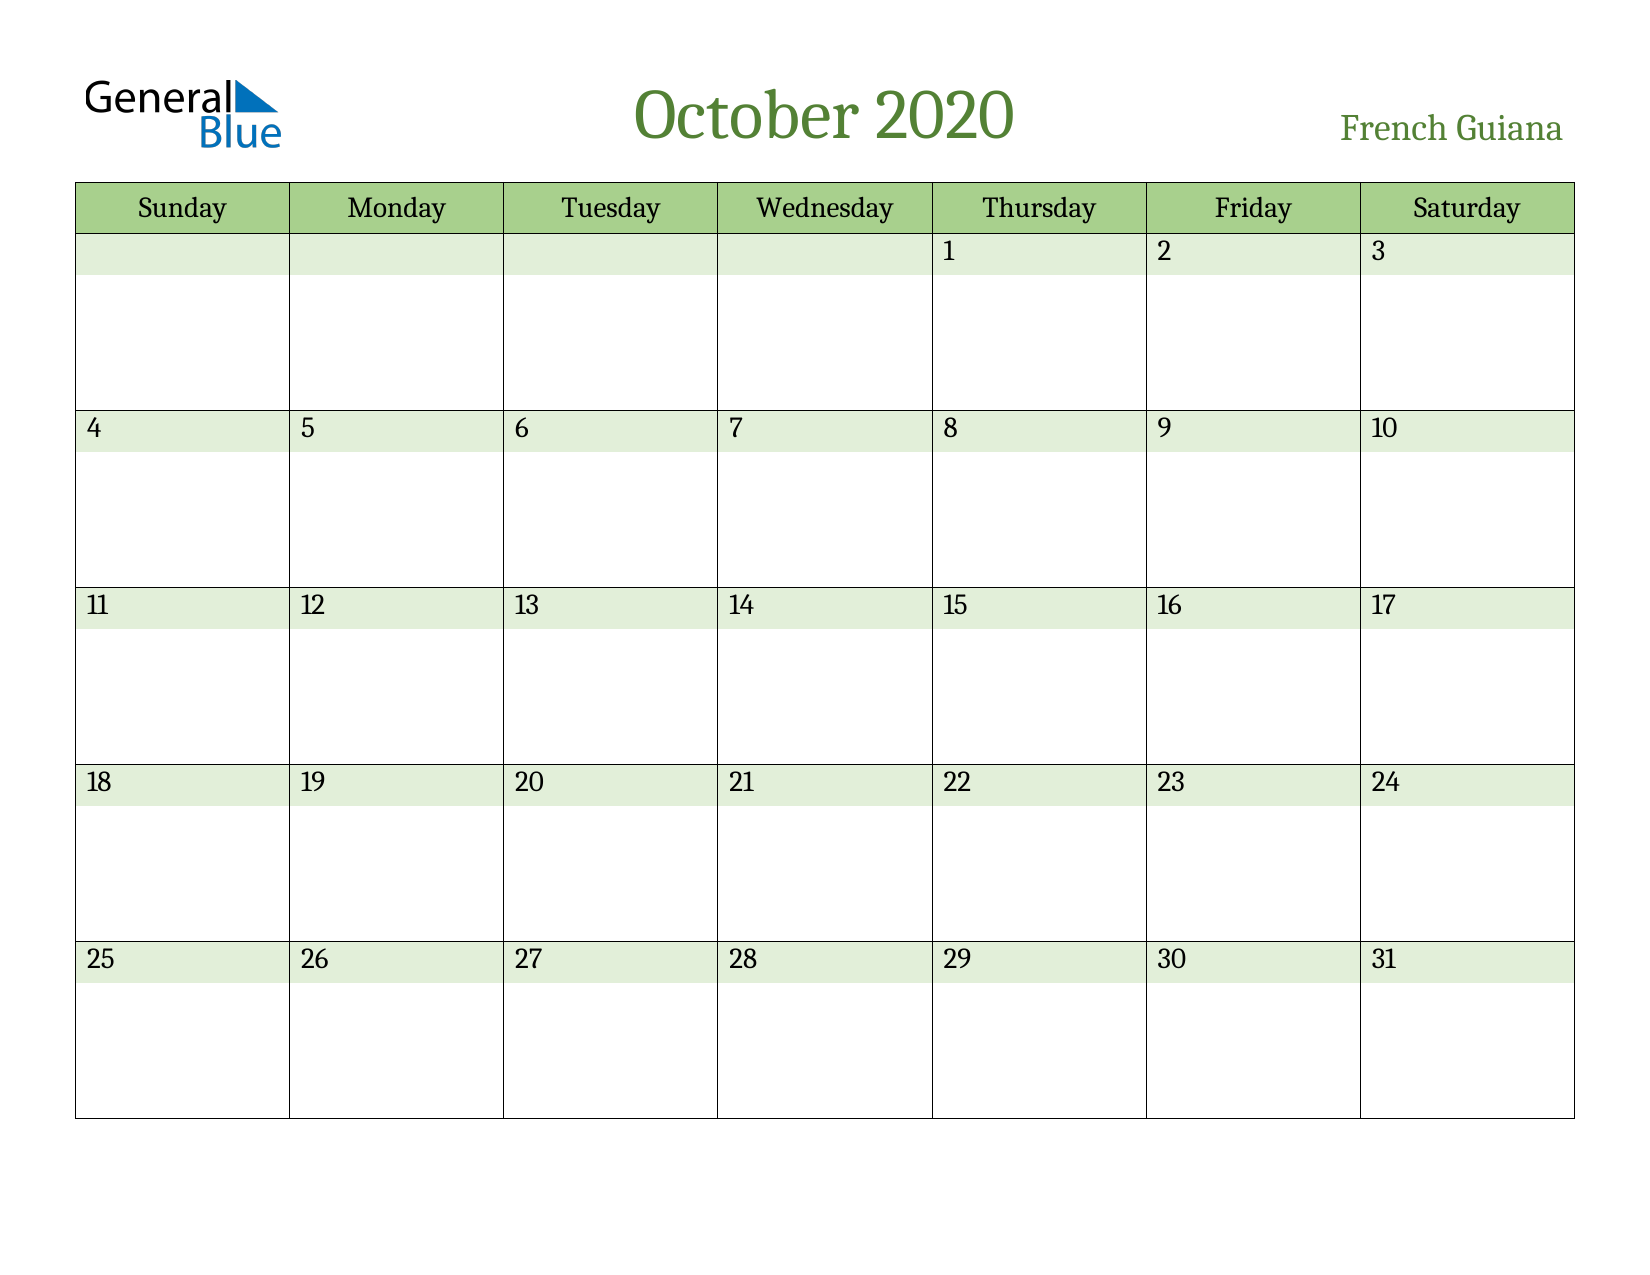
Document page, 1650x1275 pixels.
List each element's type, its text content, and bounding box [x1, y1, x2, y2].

table_cell Wednesday [718, 183, 932, 233]
table_cell [76, 275, 289, 410]
table_cell [76, 629, 289, 764]
table_cell [504, 452, 717, 587]
table_header French Guiana [1146, 75, 1574, 182]
table_cell 23 [1147, 765, 1360, 806]
table_cell [1147, 983, 1360, 1118]
table_cell [1361, 983, 1574, 1118]
table_cell [76, 983, 289, 1118]
table_cell 16 [1147, 588, 1360, 629]
table_cell Thursday [933, 183, 1146, 233]
table_cell [1361, 275, 1574, 410]
table_cell [1147, 629, 1360, 764]
table_cell 14 [718, 588, 932, 629]
table_cell [1147, 275, 1360, 410]
table_cell 25 [76, 942, 289, 983]
table_cell 7 [718, 411, 932, 452]
table_cell Tuesday [504, 183, 717, 233]
table_cell [290, 806, 503, 941]
table_cell 17 [1361, 588, 1574, 629]
table_cell [504, 806, 717, 941]
picture [86, 80, 281, 148]
table_cell Sunday [76, 183, 289, 233]
table_cell 28 [718, 942, 932, 983]
table_cell [933, 629, 1146, 764]
table_cell 22 [933, 765, 1146, 806]
table_cell [290, 234, 503, 275]
table_cell [504, 275, 717, 410]
table_cell 1 [933, 234, 1146, 275]
table_cell [1361, 629, 1574, 764]
table_cell 18 [76, 765, 289, 806]
table_cell [933, 452, 1146, 587]
table_cell 15 [933, 588, 1146, 629]
table_cell [504, 234, 717, 275]
table_cell 24 [1361, 765, 1574, 806]
table_cell 9 [1147, 411, 1360, 452]
table_cell [290, 983, 503, 1118]
table_cell 12 [290, 588, 503, 629]
table_cell 30 [1147, 942, 1360, 983]
table_cell [1361, 452, 1574, 587]
table_cell 13 [504, 588, 717, 629]
table_cell [290, 275, 503, 410]
table_cell [718, 234, 932, 275]
table_cell 29 [933, 942, 1146, 983]
table_cell [933, 275, 1146, 410]
table_cell [504, 983, 717, 1118]
table_cell 11 [76, 588, 289, 629]
table_cell [933, 806, 1146, 941]
table_cell 21 [718, 765, 932, 806]
table_cell 8 [933, 411, 1146, 452]
table_cell [718, 983, 932, 1118]
table_cell Monday [290, 183, 503, 233]
table_cell 3 [1361, 234, 1574, 275]
table_cell [290, 452, 503, 587]
table_cell 27 [504, 942, 717, 983]
table_cell [1147, 806, 1360, 941]
table_header [76, 75, 503, 182]
table_header October 2020 [504, 75, 1146, 182]
table_cell [76, 234, 289, 275]
table_cell [718, 629, 932, 764]
table_cell 20 [504, 765, 717, 806]
table_cell [718, 806, 932, 941]
table_cell Friday [1147, 183, 1360, 233]
table_cell [1361, 806, 1574, 941]
table_cell 6 [504, 411, 717, 452]
table_cell [504, 629, 717, 764]
table_cell 5 [290, 411, 503, 452]
table_cell 26 [290, 942, 503, 983]
table_cell [290, 629, 503, 764]
table_cell [933, 983, 1146, 1118]
table_cell 4 [76, 411, 289, 452]
table_cell Saturday [1361, 183, 1574, 233]
table_cell [718, 452, 932, 587]
table_cell [1147, 452, 1360, 587]
table_cell [76, 806, 289, 941]
table_cell [718, 275, 932, 410]
table_cell [76, 452, 289, 587]
table_cell 2 [1147, 234, 1360, 275]
table_cell 31 [1361, 942, 1574, 983]
table_cell 10 [1361, 411, 1574, 452]
table_cell 19 [290, 765, 503, 806]
